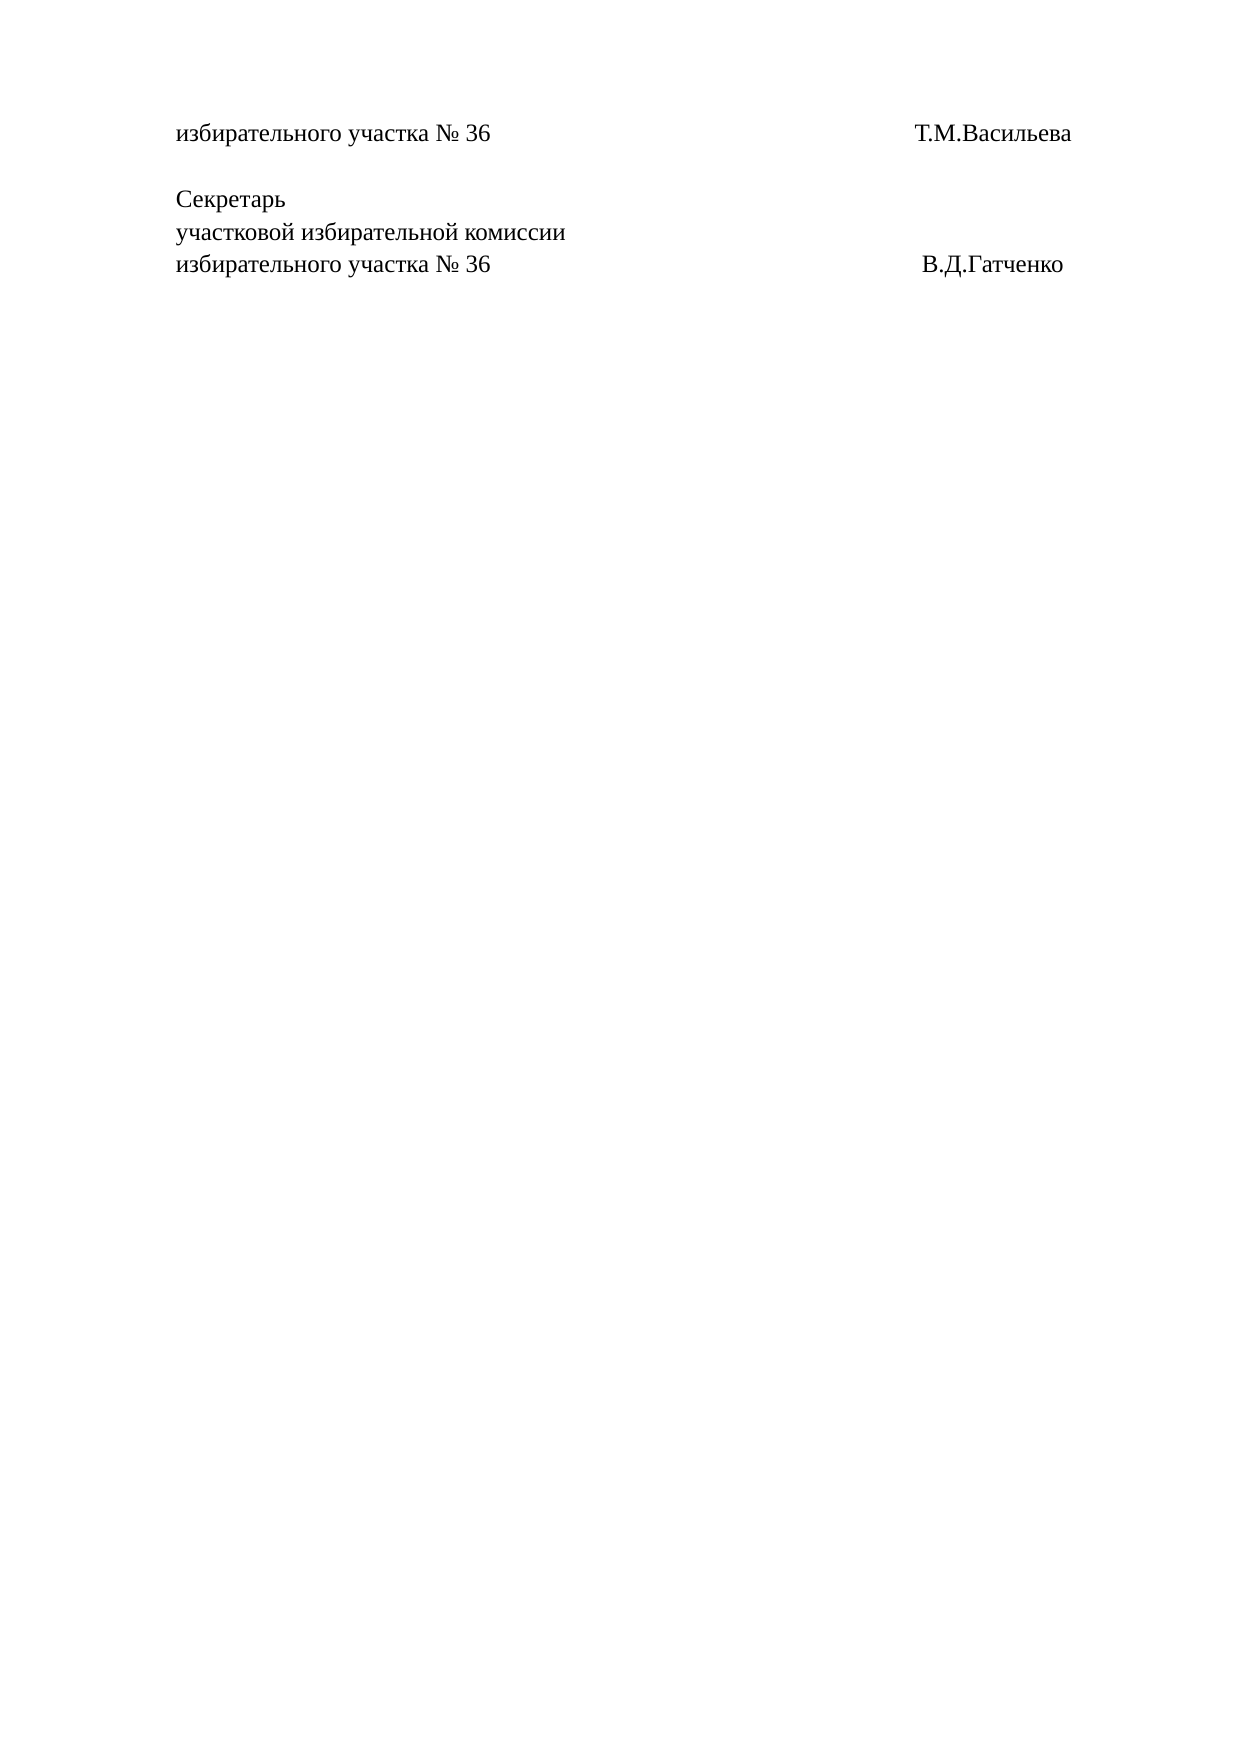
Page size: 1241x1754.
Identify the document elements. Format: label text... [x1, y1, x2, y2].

text Секретарь [176, 184, 1152, 213]
text избирательного участка № 36 В.Д.Гатченко [176, 249, 1152, 278]
text избирательного участка № 36 Т.М.Васильева [176, 118, 1152, 147]
text участковой избирательной комиссии [176, 217, 1152, 246]
